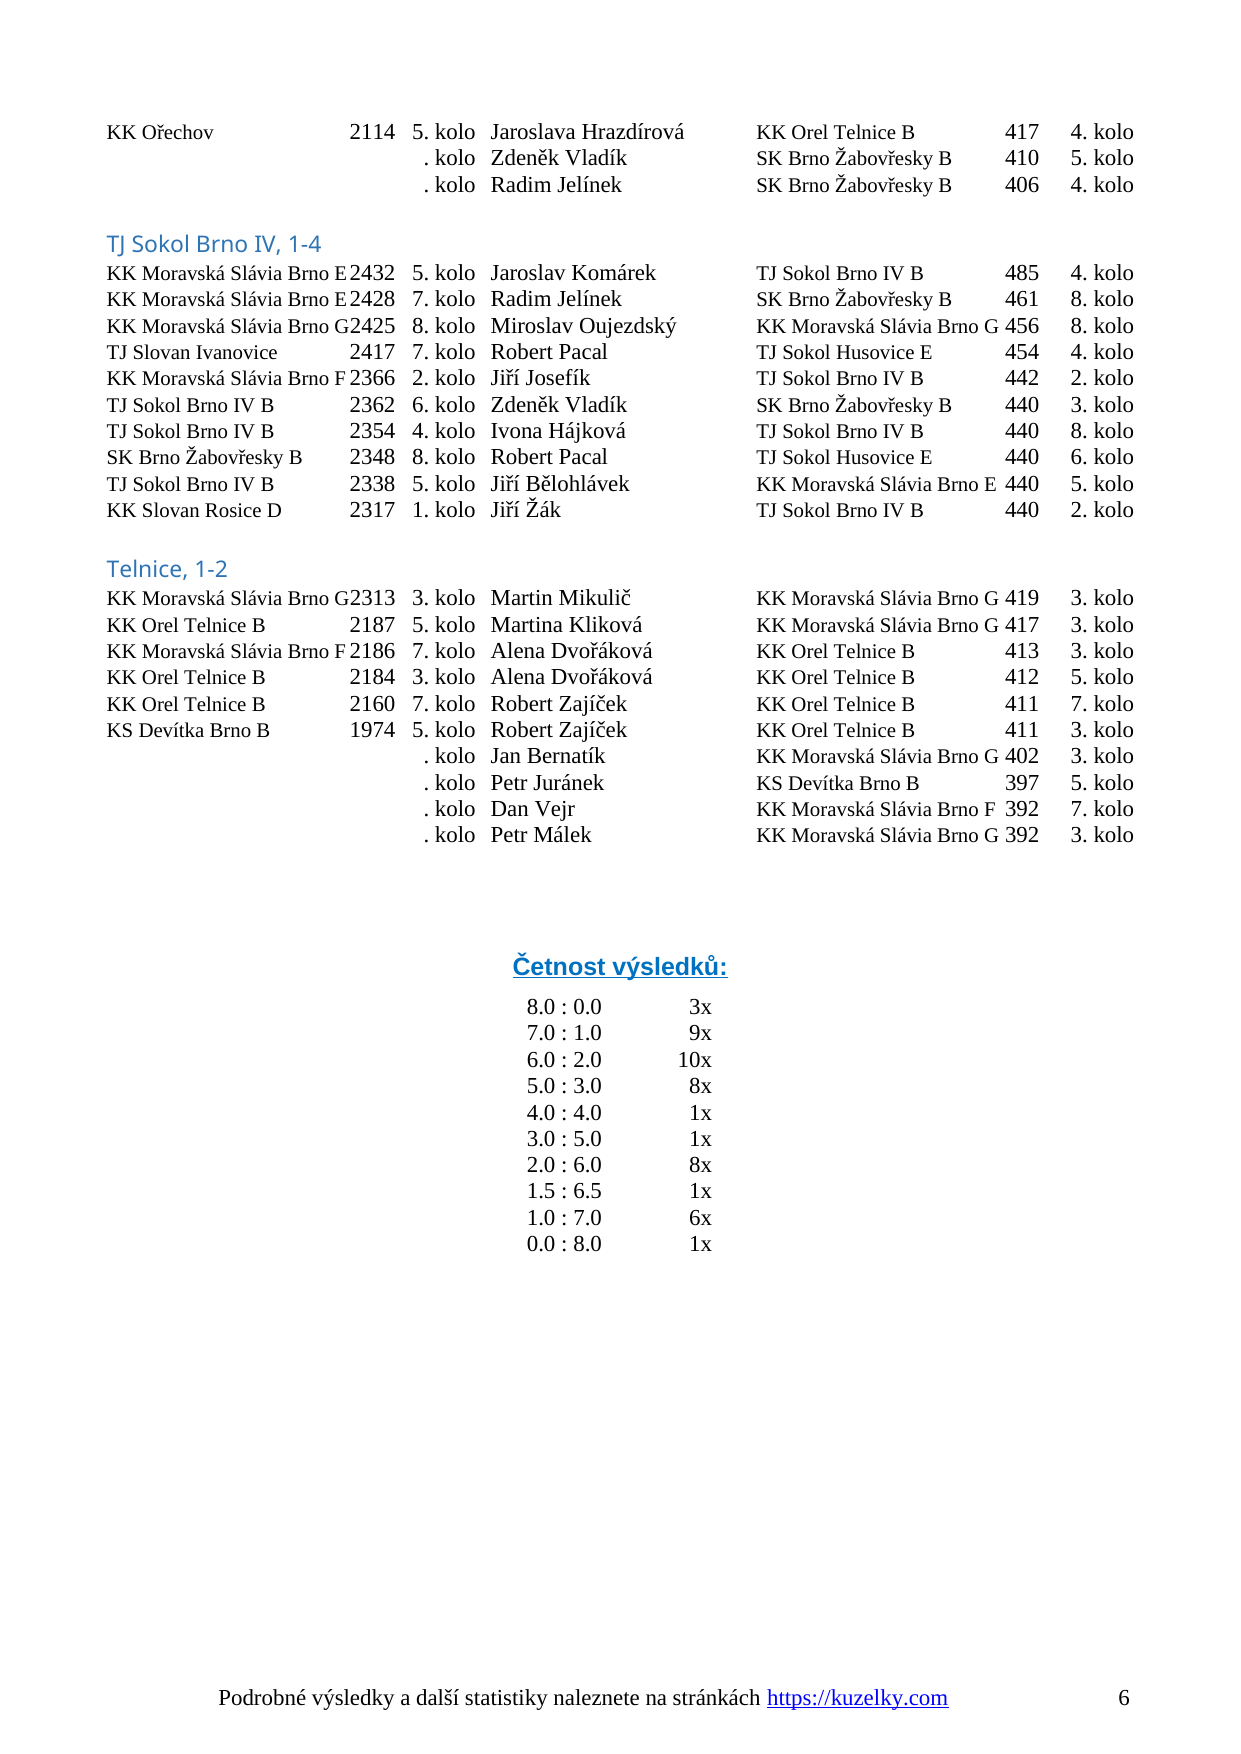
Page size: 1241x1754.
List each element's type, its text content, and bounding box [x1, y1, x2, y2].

text KK Orel Telnice B 2184 3. kolo Alena Dvořáková KK Orel Telnice B 412 5. kolo [106, 663, 1134, 690]
text KK Orel Telnice B 2160 7. kolo Robert Zajíček KK Orel Telnice B 411 7. kolo [106, 690, 1134, 716]
text TJ Sokol Brno IV B 2338 5. kolo Jiří Bělohlávek KK Moravská Slávia Brno E 440 5. kolo [106, 470, 1134, 496]
text KK Moravská Slávia Brno G 2313 3. kolo Martin Mikulič KK Moravská Slávia Brno G 419 3. kolo [106, 584, 1134, 611]
text SK Brno Žabovřesky B 2348 8. kolo Robert Pacal TJ Sokol Husovice E 440 6. kolo [106, 443, 1134, 470]
text 6.0 : 2.0 10x [106, 1046, 1134, 1072]
text KK Orel Telnice B 2187 5. kolo Martina Kliková KK Moravská Slávia Brno G 417 3. kolo [106, 611, 1134, 637]
text TJ Sokol Brno IV B 2354 4. kolo Ivona Hájková TJ Sokol Brno IV B 440 8. kolo [106, 417, 1134, 443]
text 5.0 : 3.0 8x [106, 1072, 1134, 1098]
text KK Moravská Slávia Brno E 2432 5. kolo Jaroslav Komárek TJ Sokol Brno IV B 485 4. kolo [106, 259, 1134, 285]
text 0.0 : 8.0 1x [106, 1230, 1134, 1257]
text KK Moravská Slávia Brno F 2186 7. kolo Alena Dvořáková KK Orel Telnice B 413 3. kolo [106, 637, 1134, 663]
text . kolo Petr Juránek KS Devítka Brno B 397 5. kolo [106, 769, 1134, 795]
text KK Moravská Slávia Brno E 2428 7. kolo Radim Jelínek SK Brno Žabovřesky B 461 8. kolo [106, 285, 1134, 312]
text . kolo Zdeněk Vladík SK Brno Žabovřesky B 410 5. kolo [106, 144, 1134, 171]
text KK Moravská Slávia Brno F 2366 2. kolo Jiří Josefík TJ Sokol Brno IV B 442 2. kolo [106, 364, 1134, 391]
subtitle Telnice, 1-2 [106, 553, 1134, 584]
text 4.0 : 4.0 1x [106, 1098, 1134, 1125]
text KK Moravská Slávia Brno G 2425 8. kolo Miroslav Oujezdský KK Moravská Slávia Brno G 456 8. kolo [106, 312, 1134, 338]
text TJ Slovan Ivanovice 2417 7. kolo Robert Pacal TJ Sokol Husovice E 454 4. kolo [106, 338, 1134, 364]
text 2.0 : 6.0 8x [106, 1151, 1134, 1178]
text . kolo Petr Málek KK Moravská Slávia Brno G 392 3. kolo [106, 821, 1134, 848]
text 7.0 : 1.0 9x [106, 1019, 1134, 1046]
text . kolo Radim Jelínek SK Brno Žabovřesky B 406 4. kolo [106, 171, 1134, 197]
subtitle TJ Sokol Brno IV, 1-4 [106, 228, 1134, 259]
text . kolo Jan Bernatík KK Moravská Slávia Brno G 402 3. kolo [106, 742, 1134, 769]
text 1.0 : 7.0 6x [106, 1204, 1134, 1230]
text 8.0 : 0.0 3x [106, 993, 1134, 1019]
text KS Devítka Brno B 1974 5. kolo Robert Zajíček KK Orel Telnice B 411 3. kolo [106, 716, 1134, 742]
text KK Ořechov 2114 5. kolo Jaroslava Hrazdírová KK Orel Telnice B 417 4. kolo [106, 118, 1134, 144]
text Četnost výsledků: [94, 952, 1145, 981]
text 1.5 : 6.5 1x [106, 1178, 1134, 1204]
text KK Slovan Rosice D 2317 1. kolo Jiří Žák TJ Sokol Brno IV B 440 2. kolo [106, 496, 1134, 522]
text TJ Sokol Brno IV B 2362 6. kolo Zdeněk Vladík SK Brno Žabovřesky B 440 3. kolo [106, 391, 1134, 417]
text 3.0 : 5.0 1x [106, 1125, 1134, 1151]
text . kolo Dan Vejr KK Moravská Slávia Brno F 392 7. kolo [106, 795, 1134, 821]
